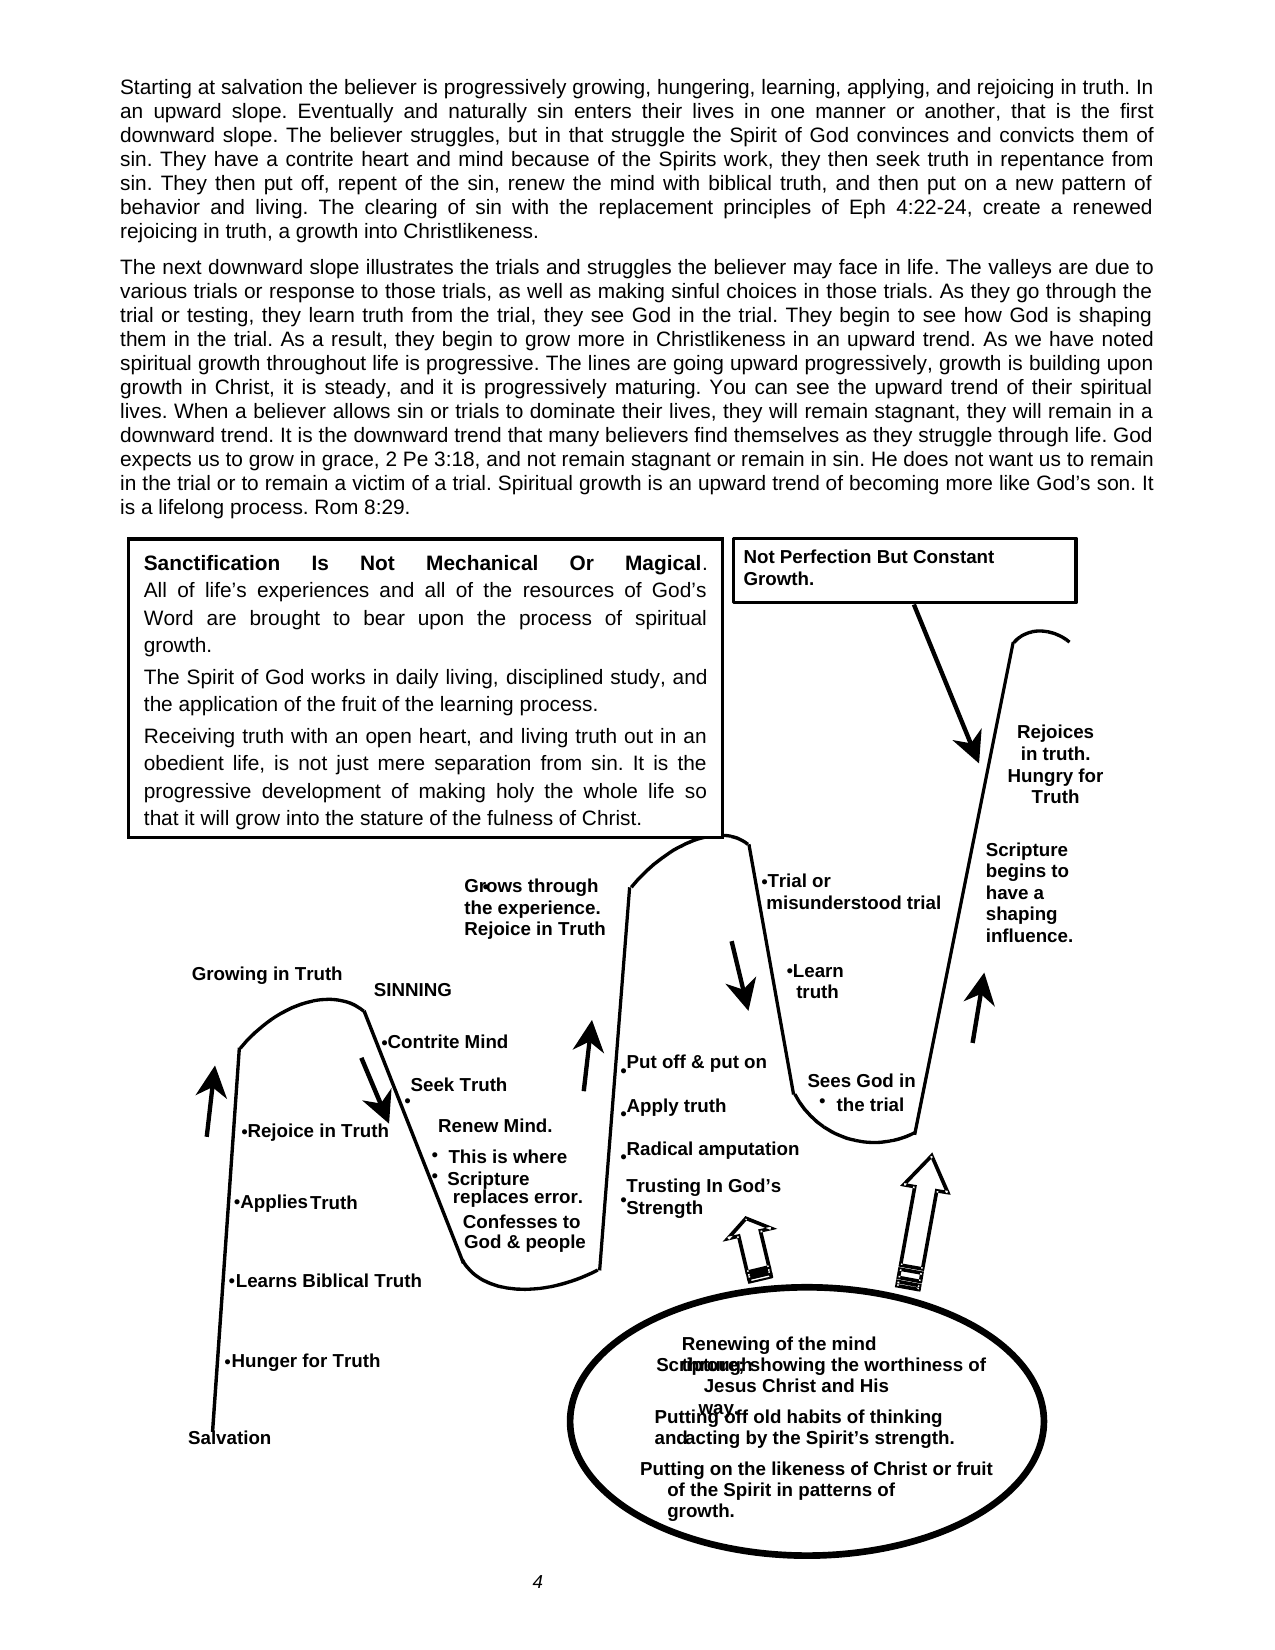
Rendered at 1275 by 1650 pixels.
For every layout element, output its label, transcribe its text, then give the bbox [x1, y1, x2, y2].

text Starting at salvation the believer is progressively growing, hungering, learning, applying, and rejoicing in truth. In an upward slope. Eventually and naturally sin enters their lives in one manner or another, that is the first downward slope. The believer struggles, but in that struggle the Spirit of God convinces and convicts them of sin. They have a contrite heart and mind because of the Spirits work, they then seek truth in repentance from sin. They then put off, repent of the sin, renew the mind with biblical truth, and then put on a new pattern of behavior and living. The clearing of sin with the replacement principles of Eph 4:22-24, create a renewed rejoicing in truth, a growth into Christlikeness. [120, 75, 1155, 243]
text The next downward slope illustrates the trials and struggles the believer may face in life. The valleys are due to various trials or response to those trials, as well as making sinful choices in those trials. As they go through the trial or testing, they learn truth from the trial, they see God in the trial. They begin to see how God is shaping them in the trial. As a result, they begin to grow more in Christlikeness in an upward trend. As we have noted spiritual growth throughout life is progressive. The lines are going upward progressively, growth is building upon growth in Christ, it is steady, and it is progressively maturing. You can see the upward trend of their spiritual lives. When a believer allows sin or trials to dominate their lives, they will remain stagnant, they will remain in a downward trend. It is the downward trend that many believers find themselves as they struggle through life. God expects us to grow in grace, 2 Pe 3:18, and not remain stagnant or remain in sin. He does not want us to remain in the trial or to remain a victim of a trial. Spiritual growth is an upward trend of becoming more like God’s son. It is a lifelong process. Rom 8:29. [120, 255, 1155, 519]
